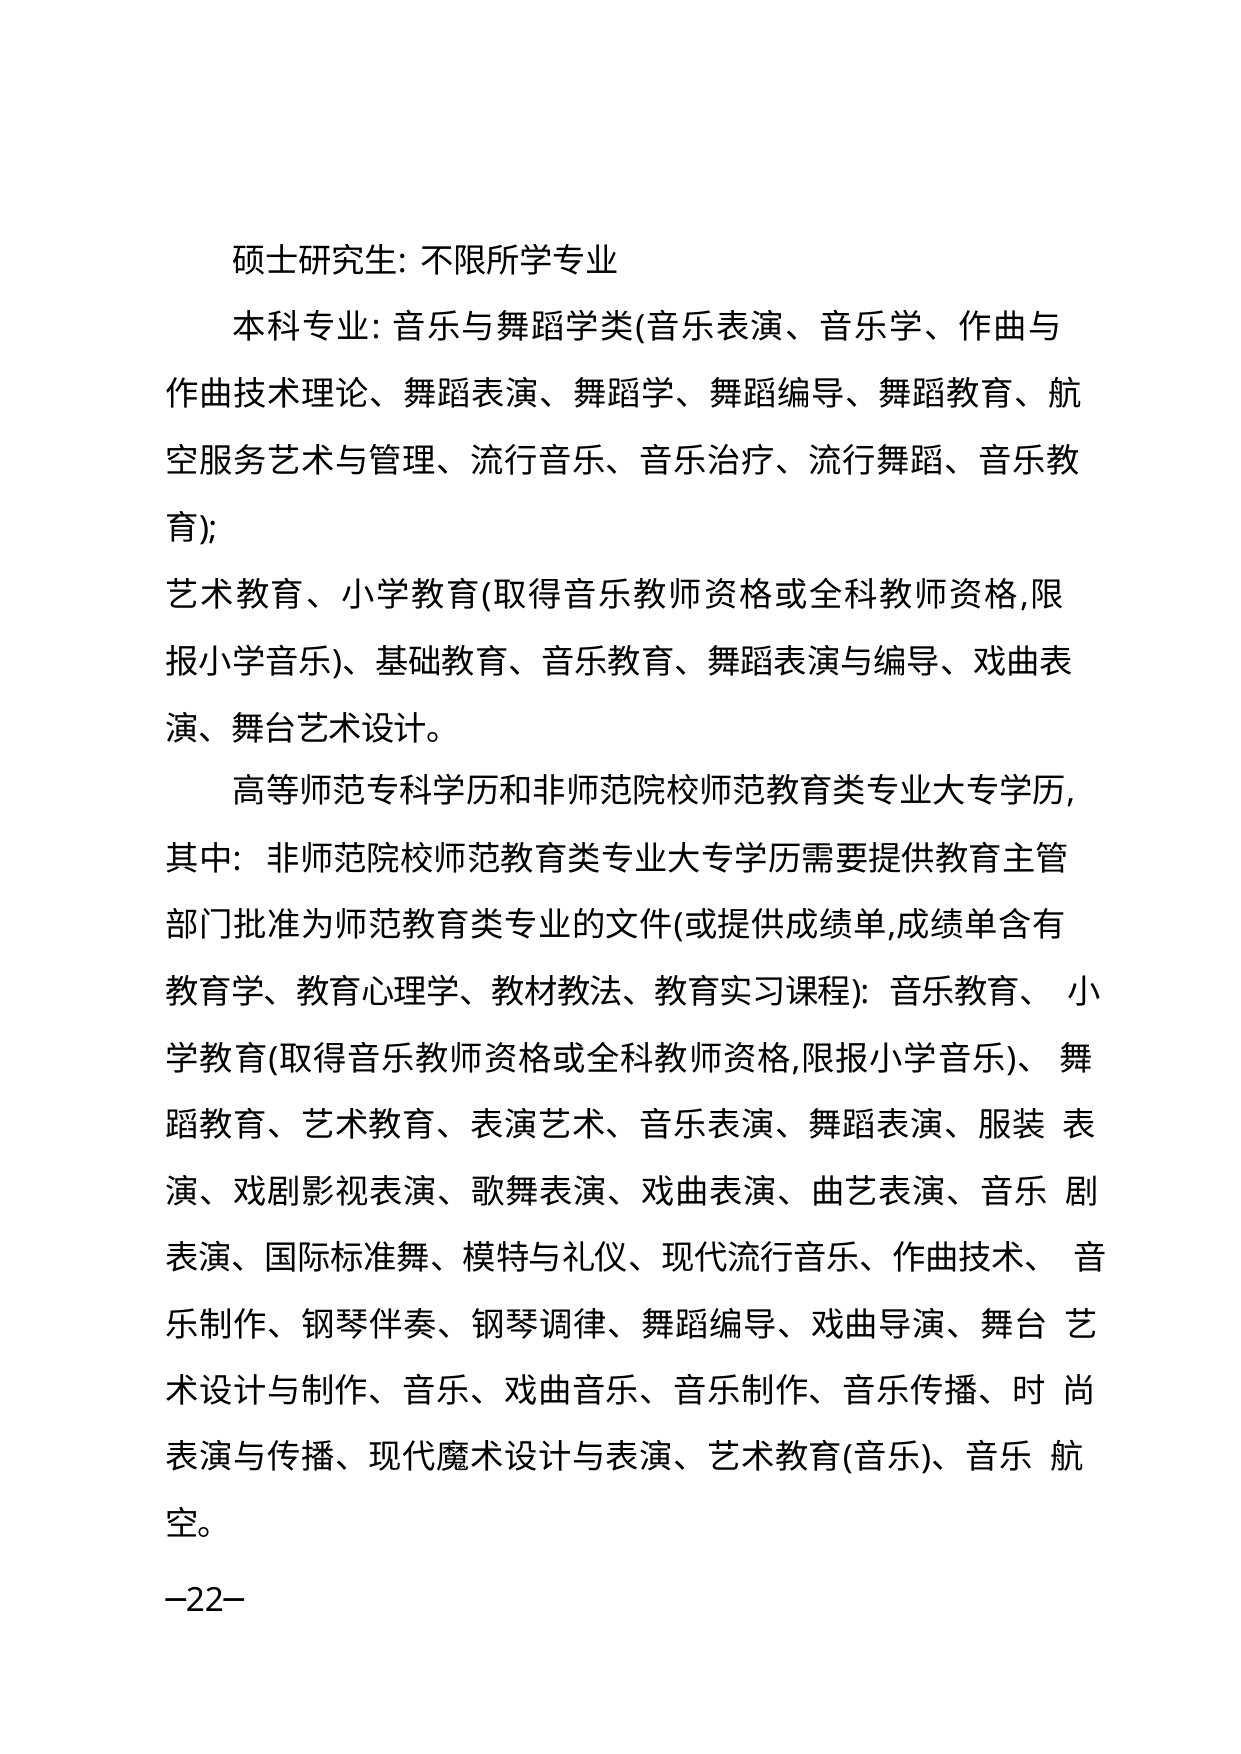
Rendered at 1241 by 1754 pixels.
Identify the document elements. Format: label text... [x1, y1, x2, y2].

text 其中: 非师范院校师范教育类专业大专学历需要提供教育主管 部门批准为师范教育类专业的文件(或提供成绩单,成绩单含有 教育学、教育心理学、教材教法、教育实习课程): 音乐教育、 小学教育(取得音乐教师资格或全科教师资格,限报小学音乐)、 舞蹈教育、艺术教育、表演艺术、音乐表演、舞蹈表演、服装 表演、戏剧影视表演、歌舞表演、戏曲表演、曲艺表演、音乐 剧表演、国际标准舞、模特与礼仪、现代流行音乐、作曲技术、 音乐制作、钢琴伴奏、钢琴调律、舞蹈编导、戏曲导演、舞台 艺术设计与制作、音乐、戏曲音乐、音乐制作、音乐传播、时 尚表演与传播、现代魔术设计与表演、艺术教育(音乐)、音乐 航空。 [166, 831, 1108, 1545]
text 高等师范专科学历和非师范院校师范教育类专业大专学历, [166, 768, 1108, 811]
text 本科专业: 音乐与舞蹈学类(音乐表演、音乐学、作曲与 作曲技术理论、舞蹈表演、舞蹈学、舞蹈编导、舞蹈教育、航 空服务艺术与管理、流行音乐、音乐治疗、流行舞蹈、音乐教 育); [166, 299, 1086, 549]
text 艺术教育、小学教育(取得音乐教师资格或全科教师资格,限 报小学音乐)、基础教育、音乐教育、舞蹈表演与编导、戏曲表 演、舞台艺术设计。 [166, 568, 1082, 750]
text 硕士研究生: 不限所学专业 [166, 237, 1108, 281]
